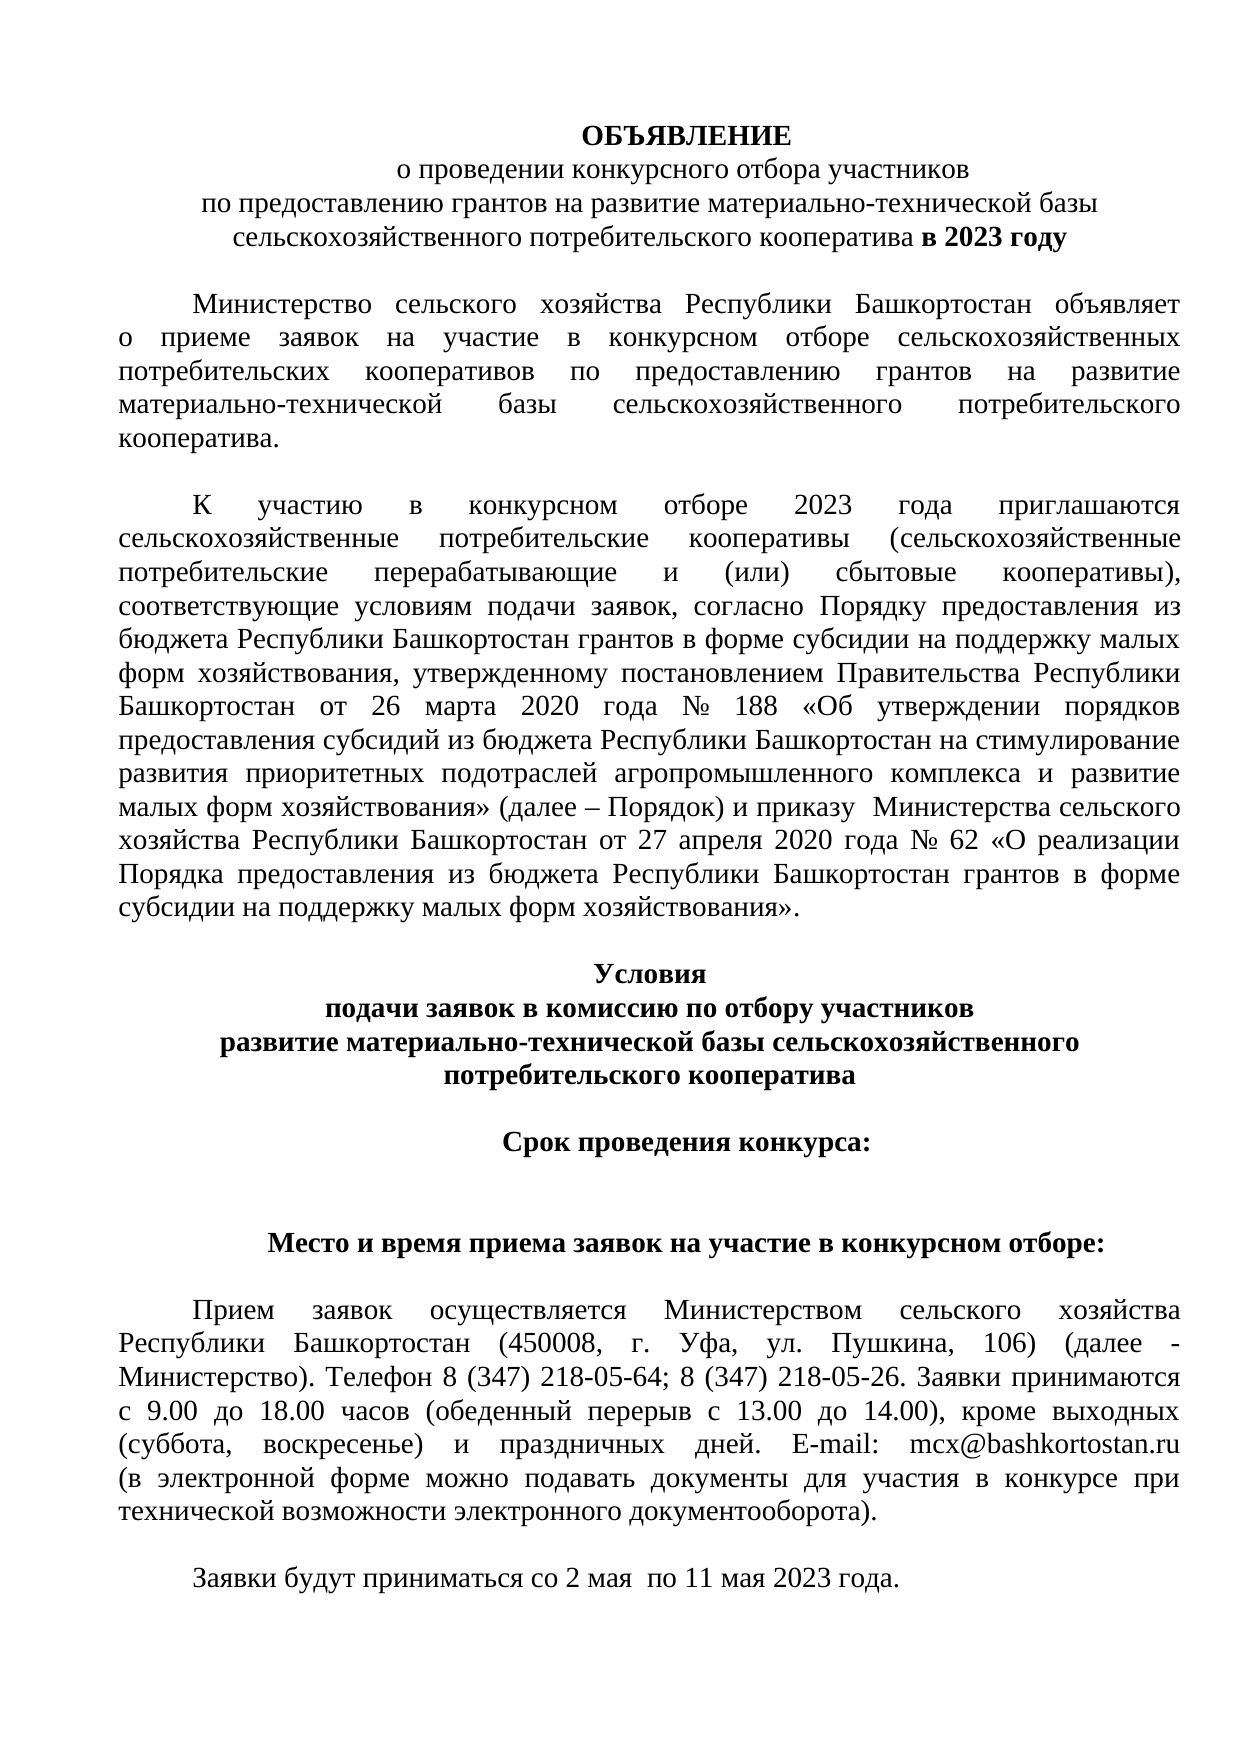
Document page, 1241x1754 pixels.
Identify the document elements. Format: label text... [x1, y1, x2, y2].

text Прием заявок осуществляется Министерством сельского хозяйства Республики Башкортостан (450008, г. Уфа, ул. Пушкина, 106) (далее - Министерство). Телефон 8 (347) 218-05-64; 8 (347) 218-05-26. Заявки принимаются с 9.00 до 18.00 часов (обеденный перерыв с 13.00 до 14.00), кроме выходных (суббота, воскресенье) и праздничных дней. E-mail: mcx@bashkortostan.ru (в электронной форме можно подавать документы для участия в конкурсе при технической возможности электронного документооборота). [118, 1292, 1181, 1527]
text Министерство сельского хозяйства Республики Башкортостан объявляет о приеме заявок на участие в конкурсном отборе сельскохозяйственных потребительских кооперативов по предоставлению грантов на развитие материально-технической базы сельскохозяйственного потребительского кооператива. [118, 286, 1181, 453]
list Срок проведения конкурса: [192, 1124, 1181, 1158]
text ОБЪЯВЛЕНИЕ [118, 118, 1181, 152]
list Место и время приема заявок на участие в конкурсном отборе: [192, 1225, 1181, 1258]
text подачи заявок в комиссию по отбору участников развитие материально-технической базы сельскохозяйственного потребительского кооператива [118, 990, 1181, 1091]
title К участию в конкурсном отборе 2023 года приглашаются сельскохозяйственные потребительские кооперативы (сельскохозяйственные потребительские перерабатывающие и (или) сбытовые кооперативы), соответствующие условиям подачи заявок, согласно Порядку предоставления из бюджета Республики Башкортостан грантов в форме субсидии на поддержку малых форм хозяйствования, утвержденному постановлением Правительства Республики Башкортостан от 26 марта 2020 года № 188 «Об утверждении порядков предоставления субсидий из бюджета Республики Башкортостан на стимулирование развития приоритетных подотраслей агропромышленного комплекса и развитие малых форм хозяйствования» (далее – Порядок) и приказу Министерства сельского хозяйства Республики Башкортостан от 27 апреля 2020 года № 62 «О реализации Порядка предоставления из бюджета Республики Башкортостан грантов в форме субсидии на поддержку малых форм хозяйствования». [118, 487, 1181, 923]
text Заявки будут приниматься со 2 мая по 11 мая 2023 года. [118, 1560, 1181, 1594]
text о проведении конкурсного отбора участников по предоставлению грантов на развитие материально-технической базы сельскохозяйственного потребительского кооператива в 2023 году [118, 152, 1181, 252]
text Условия [118, 957, 1181, 990]
